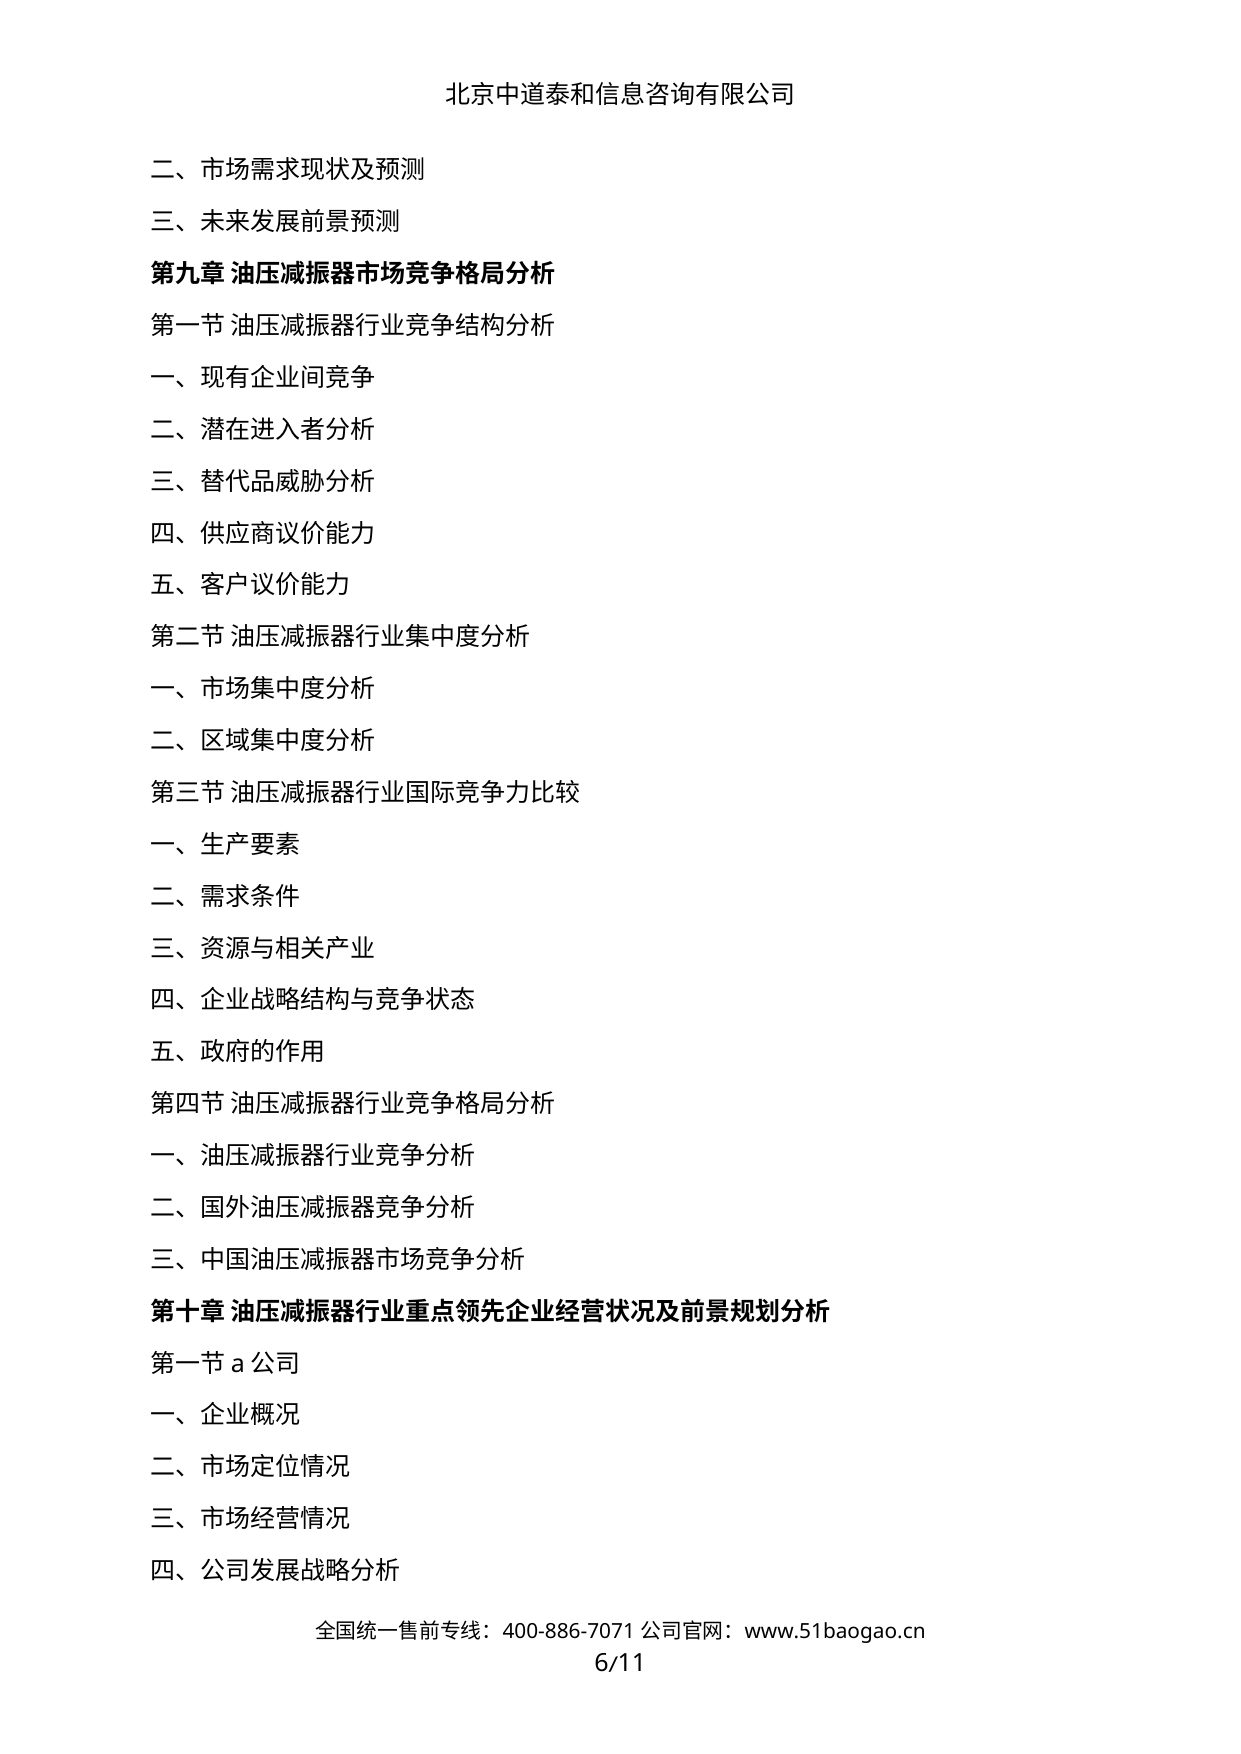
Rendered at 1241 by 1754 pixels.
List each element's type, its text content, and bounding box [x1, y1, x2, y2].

text 一、生产要素 [150, 824, 1090, 861]
text 四、企业战略结构与竞争状态 [150, 980, 1090, 1016]
text 第十章 油压减振器行业重点领先企业经营状况及前景规划分析 [150, 1291, 1090, 1327]
text 第一节 油压减振器行业竞争结构分析 [150, 306, 1090, 342]
text 四、供应商议价能力 [150, 513, 1090, 549]
text 第三节 油压减振器行业国际竞争力比较 [150, 772, 1090, 809]
text 二、需求条件 [150, 876, 1090, 912]
text 一、现有企业间竞争 [150, 357, 1090, 394]
text 第四节 油压减振器行业竞争格局分析 [150, 1084, 1090, 1120]
text 二、区域集中度分析 [150, 721, 1090, 757]
text 二、潜在进入者分析 [150, 409, 1090, 446]
text 第二节 油压减振器行业集中度分析 [150, 617, 1090, 653]
text 一、企业概况 [150, 1395, 1090, 1431]
text 四、公司发展战略分析 [150, 1551, 1090, 1587]
text 第一节 a公司 [150, 1343, 1090, 1379]
text 二、国外油压减振器竞争分析 [150, 1187, 1090, 1224]
text 三、资源与相关产业 [150, 928, 1090, 964]
text 五、客户议价能力 [150, 565, 1090, 601]
text 一、市场集中度分析 [150, 669, 1090, 705]
text 三、替代品威胁分析 [150, 461, 1090, 497]
text 三、市场经营情况 [150, 1499, 1090, 1535]
text 三、未来发展前景预测 [150, 202, 1090, 238]
text 二、市场需求现状及预测 [150, 150, 1090, 186]
text 五、政府的作用 [150, 1032, 1090, 1068]
text 第九章 油压减振器市场竞争格局分析 [150, 254, 1090, 290]
text 一、油压减振器行业竞争分析 [150, 1136, 1090, 1172]
text 三、中国油压减振器市场竞争分析 [150, 1239, 1090, 1276]
text 二、市场定位情况 [150, 1447, 1090, 1483]
